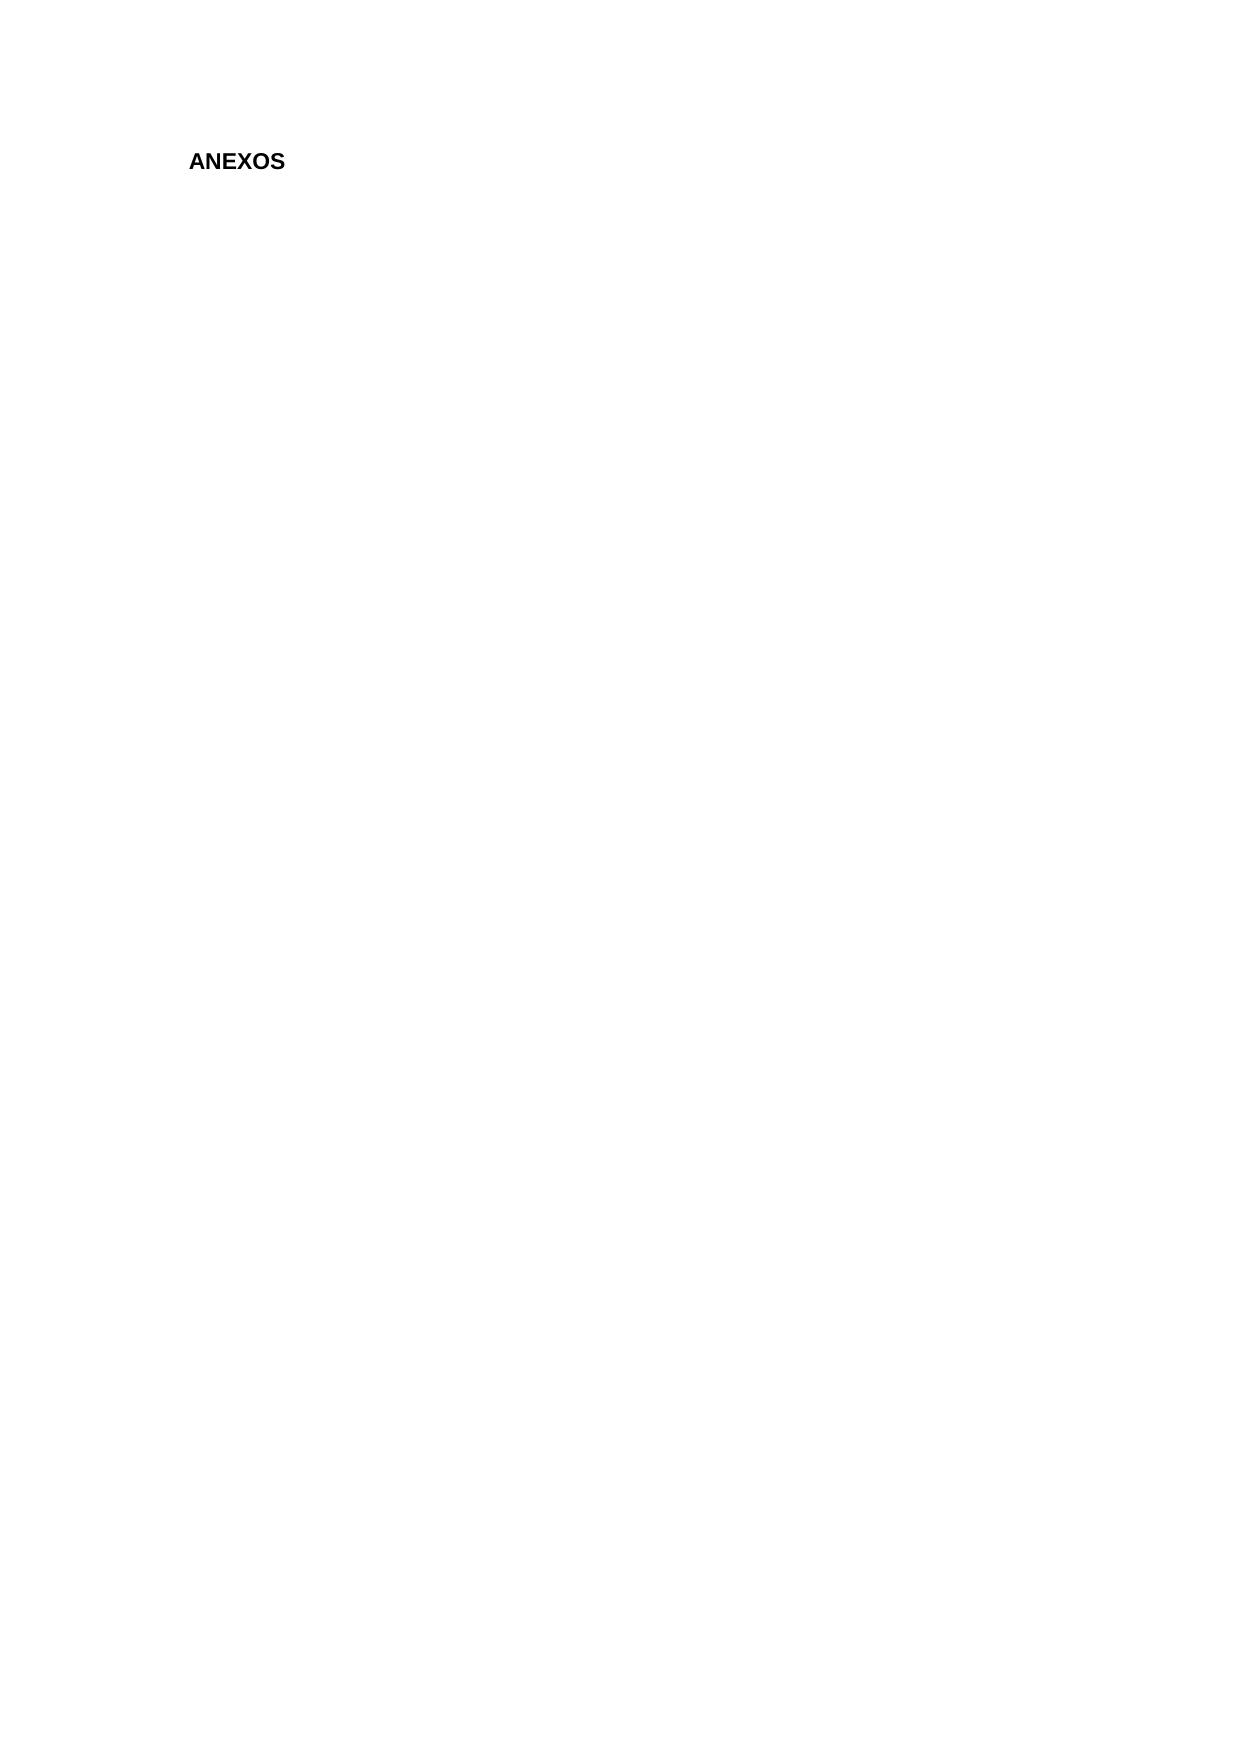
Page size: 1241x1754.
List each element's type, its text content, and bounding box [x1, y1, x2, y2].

table_header ANEXOS [177, 148, 1062, 1496]
